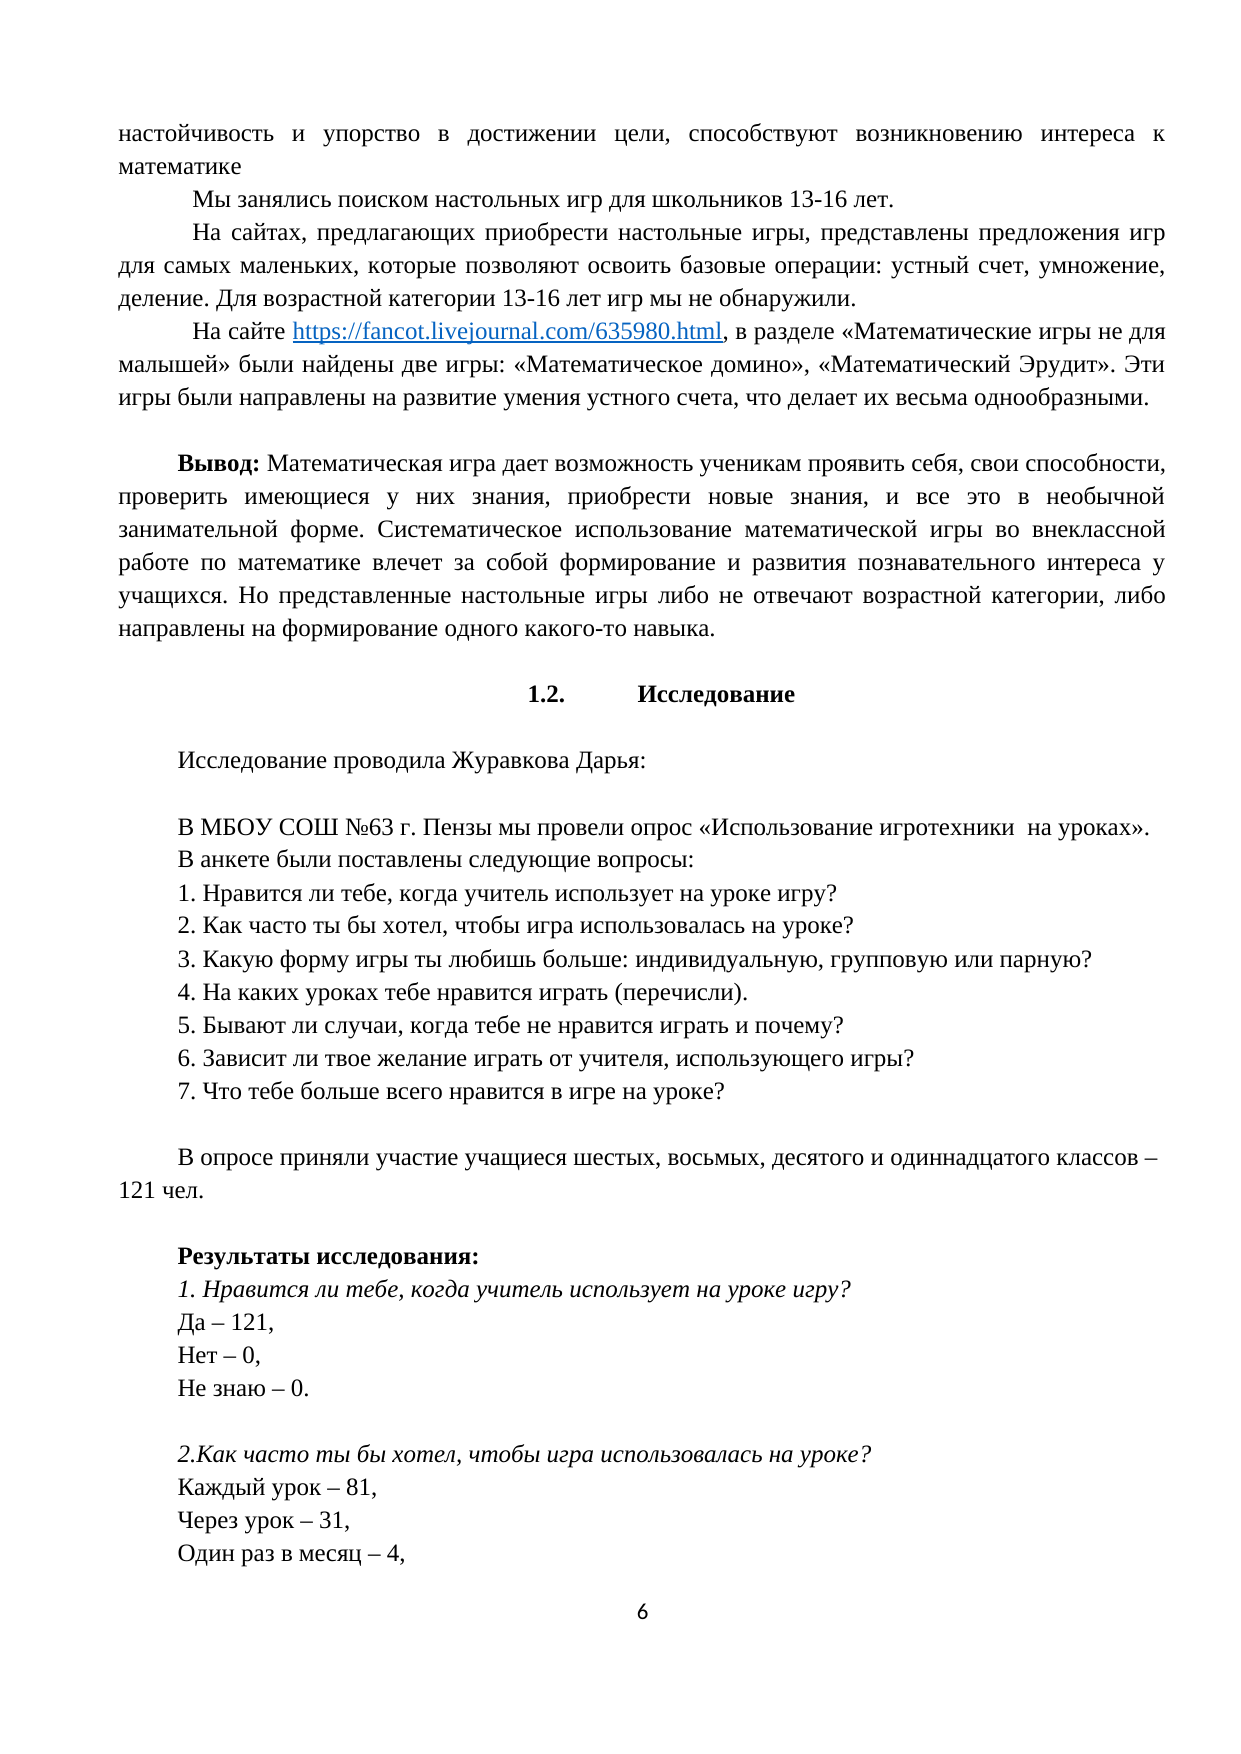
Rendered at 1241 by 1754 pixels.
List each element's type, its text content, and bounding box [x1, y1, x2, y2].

text Через урок – 31, [118, 1505, 1167, 1534]
text Нет – 0, [118, 1340, 1167, 1369]
text Да – 121, [118, 1307, 1167, 1336]
list Исследование проводила Журавкова Дарья: [118, 746, 1167, 774]
text Мы занялись поиском настольных игр для школьников 13-16 лет. [118, 184, 1167, 213]
text Один раз в месяц – 4, [118, 1538, 1167, 1567]
text 4. На каких уроках тебе нравится играть (перечисли). [118, 977, 1167, 1005]
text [118, 118, 1167, 180]
text Каждый урок – 81, [118, 1472, 1167, 1501]
text На сайте https://fancot.livejournal.com/635980.html, в разделе «Математические игры не для малышей» были найдены две игры: «Математическое домино», «Математический Эрудит». Эти игры были направлены на развитие умения устного счета, что делает их весьма однообразными. [118, 316, 1167, 411]
text 5. Бывают ли случаи, когда тебе не нравится играть и почему? [118, 1010, 1167, 1038]
text 1. Нравится ли тебе, когда учитель использует на уроке игру? [118, 878, 1167, 906]
text В МБОУ СОШ №63 г. Пензы мы провели опрос «Использование игротехники на уроках». [118, 812, 1167, 840]
text 1. Нравится ли тебе, когда учитель использует на уроке игру? [118, 1274, 1167, 1303]
text В анкете были поставлены следующие вопросы: [118, 844, 1167, 873]
text Не знаю – 0. [118, 1373, 1167, 1402]
text В опросе приняли участие учащиеся шестых, восьмых, десятого и одиннадцатого классов – 121 чел. [118, 1142, 1167, 1203]
text На сайтах, предлагающих приобрести настольные игры, представлены предложения игр для самых маленьких, которые позволяют освоить базовые операции: устный счет, умножение, деление. Для возрастной категории 13-16 лет игр мы не обнаружили. [118, 217, 1167, 312]
text 2.Как часто ты бы хотел, чтобы игра использовалась на уроке? [118, 1439, 1167, 1468]
list Исследование [156, 679, 1167, 708]
text 7. Что тебе больше всего нравится в игре на уроке? [118, 1076, 1167, 1104]
text 3. Какую форму игры ты любишь больше: индивидуальную, групповую или парную? [118, 944, 1167, 972]
text Вывод: Математическая игра дает возможность ученикам проявить себя, свои способности, проверить имеющиеся у них знания, приобрести новые знания, и все это в необычной занимательной форме. Систематическое использование математической игры во внеклассной работе по математике влечет за собой формирование и развития познавательного интереса у учащихся. Но представленные настольные игры либо не отвечают возрастной категории, либо направлены на формирование одного какого-то навыка. [118, 448, 1167, 642]
text 2. Как часто ты бы хотел, чтобы игра использовалась на уроке? [118, 911, 1167, 939]
text Результаты исследования: [118, 1241, 1167, 1269]
text 6. Зависит ли твое желание играть от учителя, использующего игры? [118, 1043, 1167, 1071]
